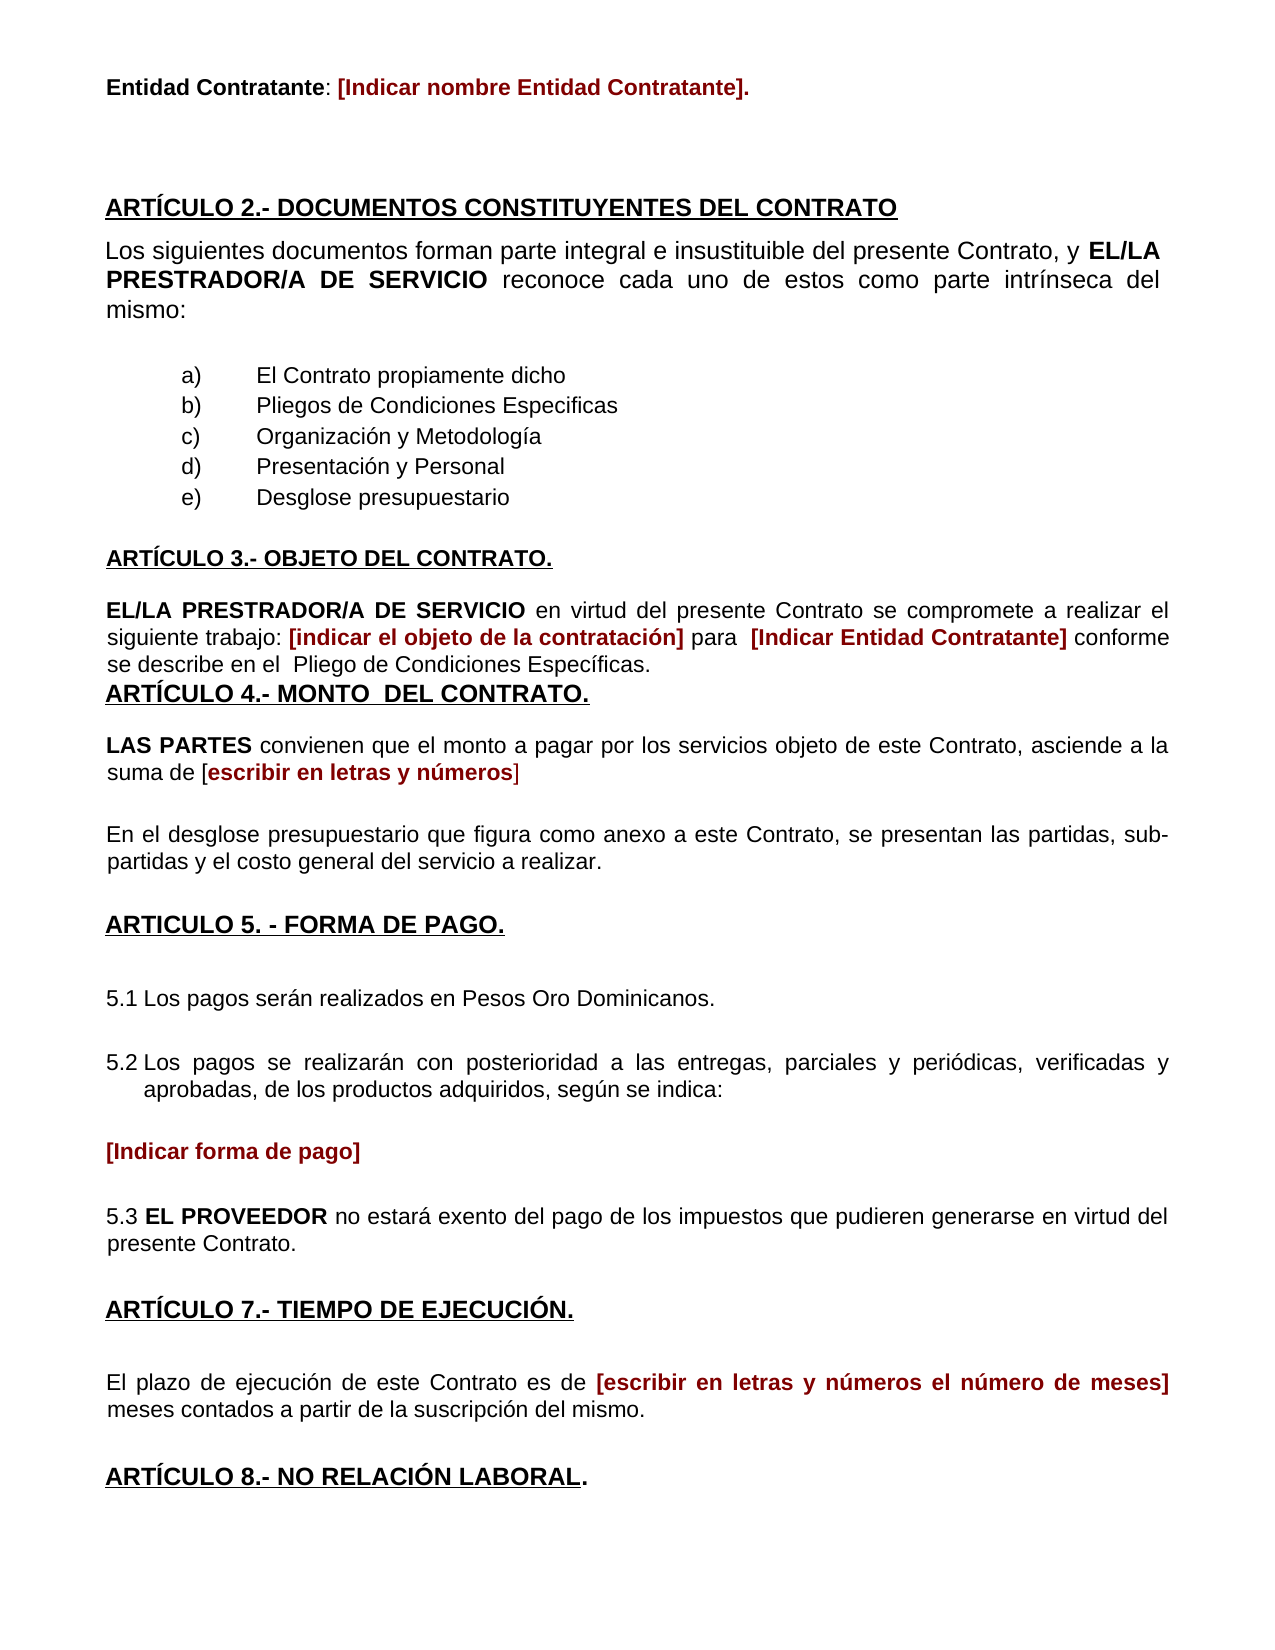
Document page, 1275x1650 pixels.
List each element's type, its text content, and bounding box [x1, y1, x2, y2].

text ARTÍCULO 4.- MONTO DEL CONTRATO. [105, 679, 1186, 708]
text ARTÍCULO 8.- NO RELACIÓN LABORAL. [105, 1462, 1186, 1491]
list Desglose presupuestario [181, 484, 1170, 510]
list Pliegos de Condiciones Especificas [181, 392, 1170, 419]
text ARTICULO 5. - FORMA DE PAGO. [105, 910, 1186, 938]
text 5.3 EL PROVEEDOR no estará exento del pago de los impuestos que pudieren generarse en virtud del presente Contrato. [106, 1203, 1170, 1256]
text El plazo de ejecución de este Contrato es de [escribir en letras y números el número de meses] meses contados a partir de la suscripción del mismo. [106, 1369, 1170, 1422]
text Entidad Contratante: [Indicar nombre Entidad Contratante]. [106, 74, 1186, 100]
text ARTÍCULO 7.- TIEMPO DE EJECUCIÓN. [105, 1295, 1186, 1324]
text ARTÍCULO 2.- DOCUMENTOS CONSTITUYENTES DEL CONTRATO [105, 193, 1186, 222]
text EL/LA PRESTRADOR/A DE SERVICIO en virtud del presente Contrato se compromete a realizar el siguiente trabajo: [indicar el objeto de la contratación] para [Indicar Entidad Contratante] conforme se describe en el Pliego de Condiciones Específicas. [106, 597, 1170, 678]
list Presentación y Personal [181, 453, 1170, 480]
text Los siguientes documentos forman parte integral e insustituible del presente Contrato, y EL/LA PRESTRADOR/A DE SERVICIO reconoce cada uno de estos como parte intrínseca del mismo: [105, 236, 1161, 324]
text ARTÍCULO 3.- OBJETO DEL CONTRATO. [106, 545, 1186, 572]
list El Contrato propiamente dicho [181, 362, 1170, 388]
text LAS PARTES convienen que el monto a pagar por los servicios objeto de este Contrato, asciende a la suma de [escribir en letras y números] [106, 732, 1170, 786]
list Organización y Metodología [181, 423, 1170, 449]
subtitle [Indicar forma de pago] [106, 1138, 1186, 1164]
text En el desglose presupuestario que figura como anexo a este Contrato, se presentan las partidas, sub-partidas y el costo general del servicio a realizar. [106, 821, 1170, 874]
list Los pagos serán realizados en Pesos Oro Dominicanos. [106, 985, 1170, 1011]
list Los pagos se realizarán con posterioridad a las entregas, parciales y periódicas, verificadas y aprobadas, de los productos adquiridos, según se indica: [106, 1049, 1170, 1103]
